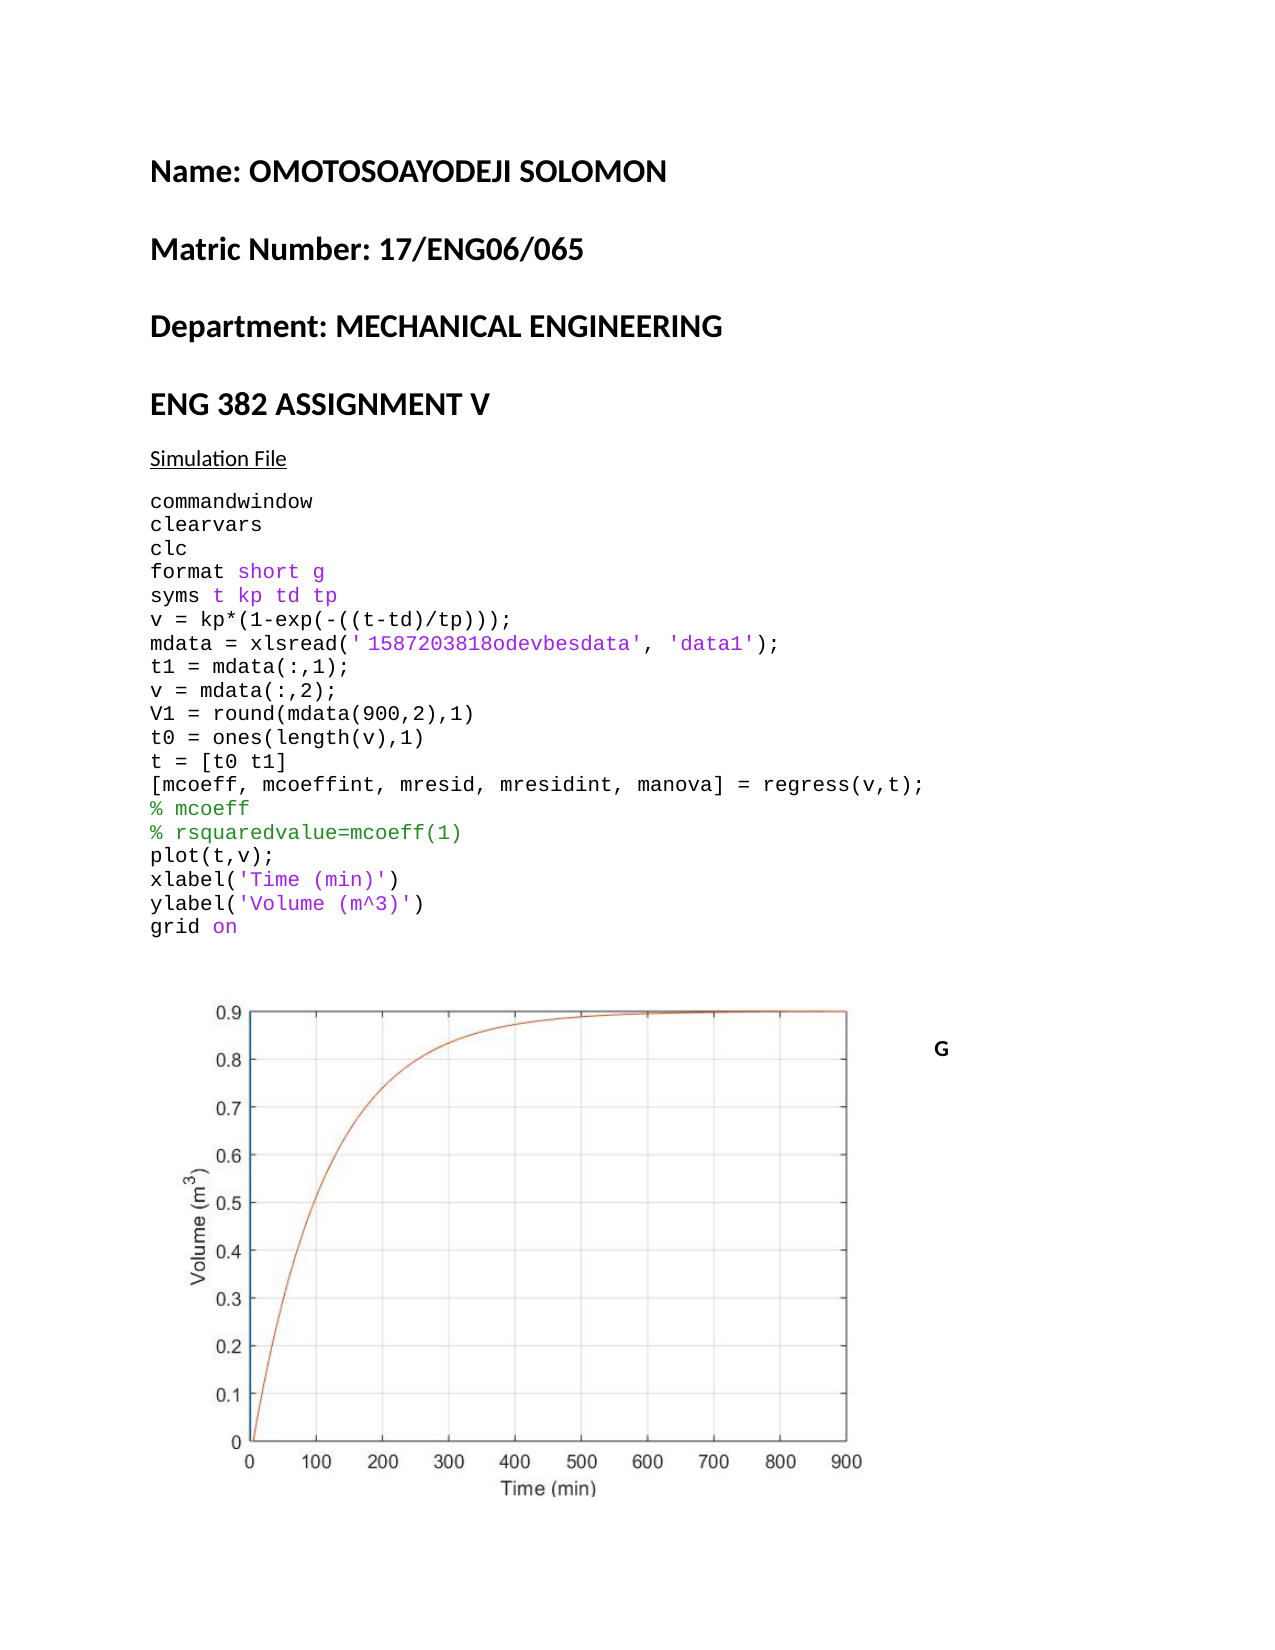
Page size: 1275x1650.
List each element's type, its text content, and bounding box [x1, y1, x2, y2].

text mdata = xlsread(' 1587203818odevbesdata', 'data1'); [150, 632, 1125, 656]
text t0 = ones(length(v),1) [150, 727, 1125, 751]
text xlabel('Time (min)') [150, 869, 1125, 893]
text clearvars [150, 514, 1125, 538]
text clc [150, 538, 1125, 562]
text V1 = round(mdata(900,2),1) [150, 703, 1125, 727]
text Department: MECHANICAL ENGINEERING [150, 305, 1125, 346]
text Simulation File [150, 444, 1125, 472]
text G [915, 1034, 1125, 1062]
text t1 = mdata(:,1); [150, 656, 1125, 680]
picture [150, 972, 915, 1497]
text plot(t,v); [150, 845, 1125, 869]
text Matric Number: 17/ENG06/065 [150, 228, 1125, 268]
text [mcoeff, mcoeffint, mresid, mresidint, manova] = regress(v,t); [150, 774, 1125, 798]
text t = [t0 t1] [150, 751, 1125, 774]
text % mcoeff [150, 798, 1125, 822]
text grid on [150, 916, 1125, 940]
text syms t kp td tp [150, 585, 1125, 609]
text commandwindow [150, 491, 1125, 514]
text v = mdata(:,2); [150, 680, 1125, 703]
text % rsquaredvalue=mcoeff(1) [150, 822, 1125, 845]
text v = kp*(1-exp(-((t-td)/tp))); [150, 609, 1125, 632]
text ylabel('Volume (m^3)') [150, 893, 1125, 916]
text format short g [150, 562, 1125, 585]
text Name: OMOTOSOAYODEJI SOLOMON [150, 150, 1125, 191]
text ENG 382 ASSIGNMENT V [150, 383, 1125, 424]
